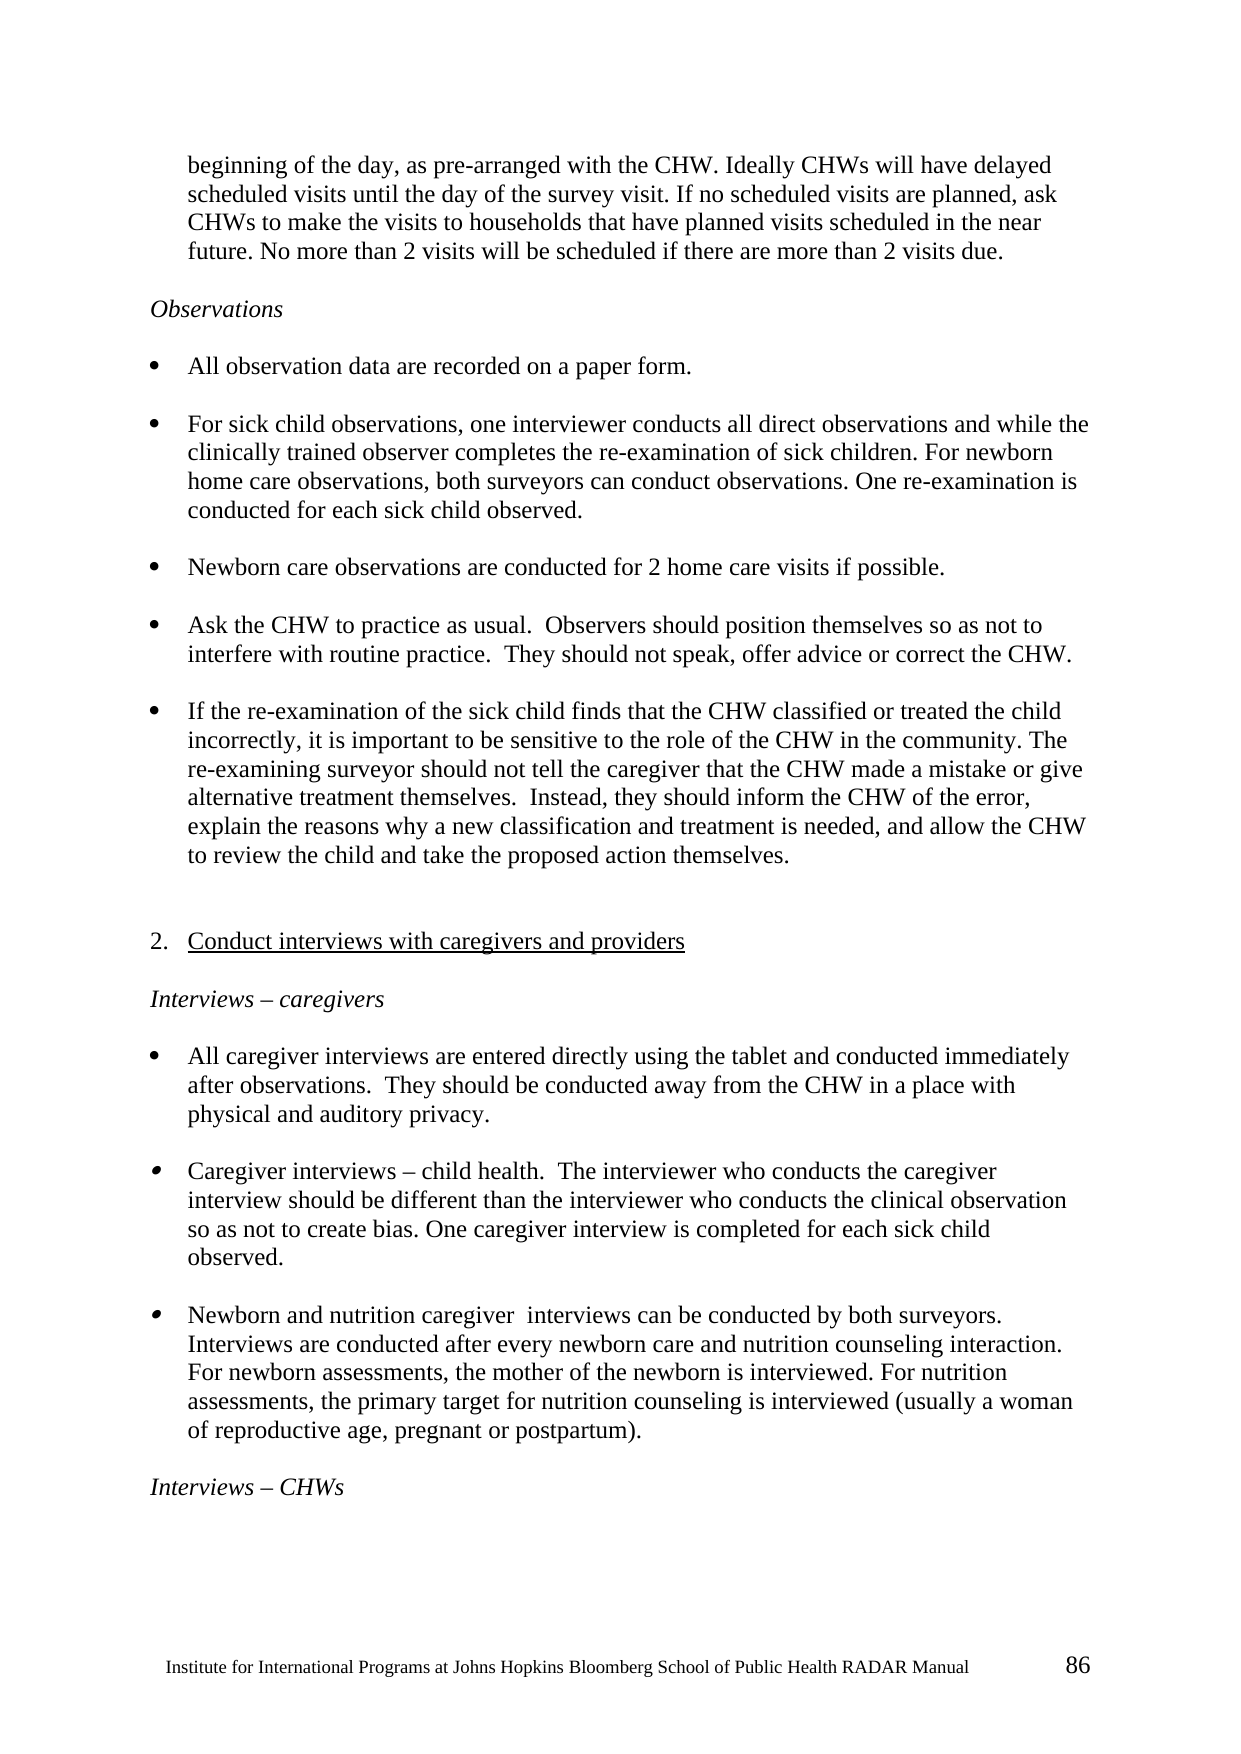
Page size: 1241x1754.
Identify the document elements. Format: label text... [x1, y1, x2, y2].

list If the re-examination of the sick child finds that the CHW classified or treated the child incorrectly, it is important to be sensitive to the role of the CHW in the community. The re-examining surveyor should not tell the caregiver that the CHW made a mistake or give alternative treatment themselves. Instead, they should inform the CHW of the error, explain the reasons why a new classification and treatment is needed, and allow the CHW to review the child and take the proposed action themselves. [150, 696, 1090, 869]
text Observations [150, 294, 1090, 322]
list All caregiver interviews are entered directly using the tablet and conducted immediately after observations. They should be conducted away from the CHW in a place with physical and auditory privacy. [150, 1041, 1090, 1127]
list Newborn care observations are conducted for 2 home care visits if possible. [150, 552, 1090, 581]
list All observation data are recorded on a paper form. [150, 351, 1090, 380]
list For sick child observations, one interviewer conducts all direct observations and while the clinically trained observer completes the re-examination of sick children. For newborn home care observations, both surveyors can conduct observations. One re-examination is conducted for each sick child observed. [150, 409, 1090, 524]
list Caregiver interviews – child health. The interviewer who conducts the caregiver interview should be different than the interviewer who conducts the clinical observation so as not to create bias. One caregiver interview is completed for each sick child observed. [150, 1156, 1090, 1271]
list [150, 150, 1090, 265]
list Newborn and nutrition caregiver interviews can be conducted by both surveyors. Interviews are conducted after every newborn care and nutrition counseling interaction. For newborn assessments, the mother of the newborn is interviewed. For nutrition assessments, the primary target for nutrition counseling is interviewed (usually a woman of reproductive age, pregnant or postpartum). [150, 1300, 1090, 1444]
list Ask the CHW to practice as usual. Observers should position themselves so as not to interfere with routine practice. They should not speak, offer advice or correct the CHW. [150, 610, 1090, 667]
text Interviews – CHWs [150, 1472, 1090, 1501]
list Conduct interviews with caregivers and providers [150, 926, 1090, 955]
text Interviews – caregivers [150, 984, 1090, 1012]
